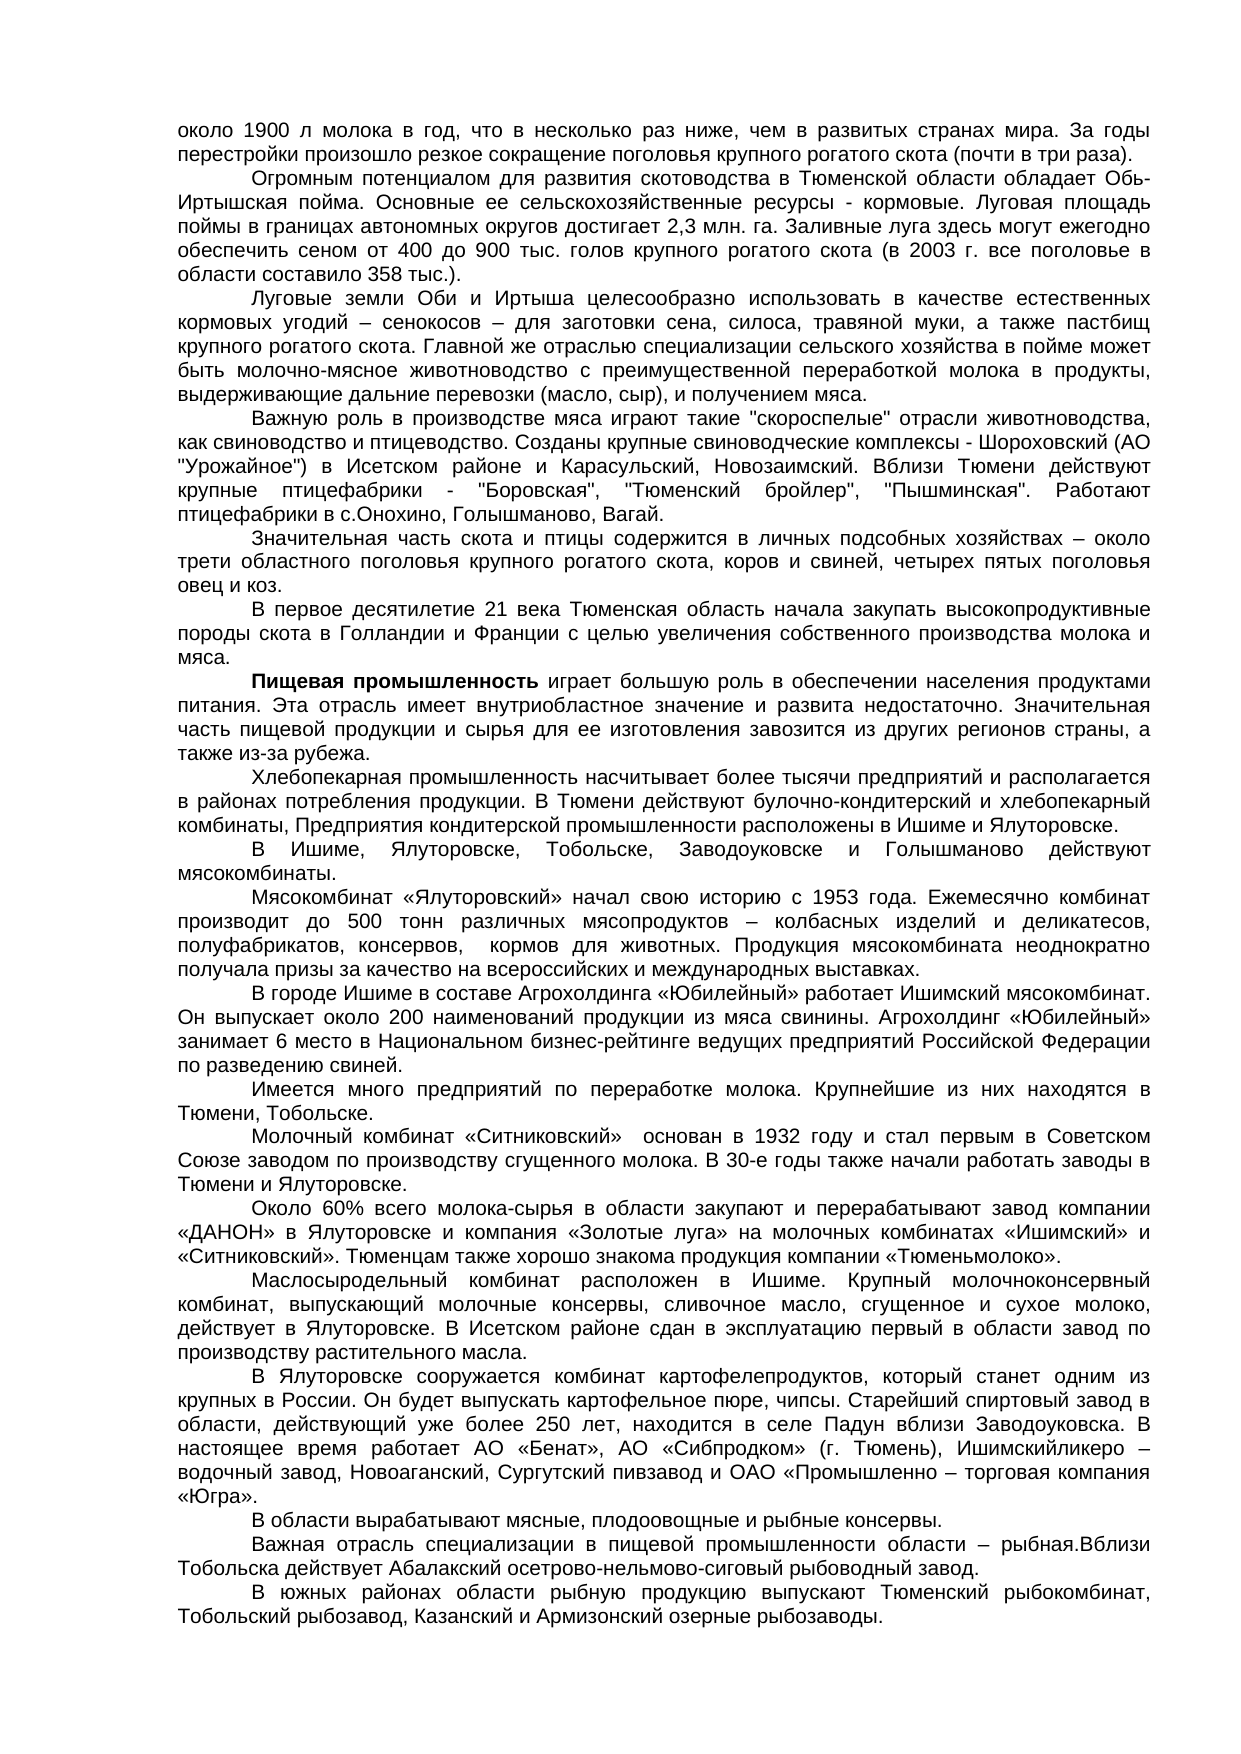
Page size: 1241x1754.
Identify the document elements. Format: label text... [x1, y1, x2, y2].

text Важную роль в производстве мяса играют такие "скороспелые" отрасли животноводства, как свиноводство и птицеводство. Созданы крупные свиноводческие комплексы - Шороховский (АО "Урожайное") в Исетском районе и Карасульский, Новозаимский. Вблизи Тюмени действуют крупные птицефабрики - "Боровская", "Тюменский бройлер", "Пышминская". Работают птицефабрики в с.Онохино, Голышманово, Вагай. [177, 406, 1152, 525]
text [177, 118, 1152, 166]
text Молочный комбинат «Ситниковский» основан в 1932 году и стал первым в Советском Союзе заводом по производству сгущенного молока. В 30-е годы также начали работать заводы в Тюмени и Ялуторовске. [177, 1124, 1152, 1196]
text Пищевая промышленность играет большую роль в обеспечении населения продуктами питания. Эта отрасль имеет внутриобластное значение и развита недостаточно. Значительная часть пищевой продукции и сырья для ее изготовления завозится из других регионов страны, а также из-за рубежа. [177, 669, 1152, 765]
text Огромным потенциалом для развития скотоводства в Тюменской области обладает Обь-Иртышская пойма. Основные ее сельскохозяйственные ресурсы - кормовые. Луговая площадь поймы в границах автономных округов достигает 2,3 млн. га. Заливные луга здесь могут ежегодно обеспечить сеном от 400 до 900 тыс. голов крупного рогатого скота (в 2003 г. все поголовье в области составило 358 тыс.). [177, 166, 1152, 286]
text Мясокомбинат «Ялуторовский» начал свою историю с 1953 года. Ежемесячно комбинат производит до 500 тонн различных мясопродуктов – колбасных изделий и деликатесов, полуфабрикатов, консервов, кормов для животных. Продукция мясокомбината неоднократно получала призы за качество на всероссийских и международных выставках. [177, 885, 1152, 981]
text В Ялуторовске сооружается комбинат картофелепродуктов, который станет одним из крупных в России. Он будет выпускать картофельное пюре, чипсы. Старейший спиртовый завод в области, действующий уже более 250 лет, находится в селе Падун вблизи Заводоуковска. В настоящее время работает АО «Бенат», АО «Сибпродком» (г. Тюмень), Ишимскийликеро – водочный завод, Новоаганский, Сургутский пивзавод и ОАО «Промышленно – торговая компания «Югра». [177, 1364, 1152, 1508]
text В первое десятилетие 21 века Тюменская область начала закупать высокопродуктивные породы скота в Голландии и Франции с целью увеличения собственного производства молока и мяса. [177, 597, 1152, 669]
text Хлебопекарная промышленность насчитывает более тысячи предприятий и располагается в районах потребления продукции. В Тюмени действуют булочно-кондитерский и хлебопекарный комбинаты, Предприятия кондитерской промышленности расположены в Ишиме и Ялуторовске. [177, 765, 1152, 837]
text В городе Ишиме в составе Агрохолдинга «Юбилейный» работает Ишимский мясокомбинат. Он выпускает около 200 наименований продукции из мяса свинины. Агрохолдинг «Юбилейный» занимает 6 место в Национальном бизнес-рейтинге ведущих предприятий Российской Федерации по разведению свиней. [177, 981, 1152, 1076]
text Важная отрасль специализации в пищевой промышленности области – рыбная.Вблизи Тобольска действует Абалакский осетрово-нельмово-сиговый рыбоводный завод. [177, 1532, 1152, 1579]
text В области вырабатывают мясные, плодоовощные и рыбные консервы. [177, 1508, 1152, 1532]
text В южных районах области рыбную продукцию выпускают Тюменский рыбокомбинат, Тобольский рыбозавод, Казанский и Армизонский озерные рыбозаводы. [177, 1579, 1152, 1627]
text В Ишиме, Ялуторовске, Тобольске, Заводоуковске и Голышманово действуют мясокомбинаты. [177, 837, 1152, 885]
text Маслосыродельный комбинат расположен в Ишиме. Крупный молочноконсервный комбинат, выпускающий молочные консервы, сливочное масло, сгущенное и сухое молоко, действует в Ялуторовске. В Исетском районе сдан в эксплуатацию первый в области завод по производству растительного масла. [177, 1268, 1152, 1364]
text Луговые земли Оби и Иртыша целесообразно использовать в качестве естественных кормовых угодий – сенокосов – для заготовки сена, силоса, травяной муки, а также пастбищ крупного рогатого скота. Главной же отраслью специализации сельского хозяйства в пойме может быть молочно-мясное животноводство с преимущественной переработкой молока в продукты, выдерживающие дальние перевозки (масло, сыр), и получением мяса. [177, 286, 1152, 406]
text Имеется много предприятий по переработке молока. Крупнейшие из них находятся в Тюмени, Тобольске. [177, 1076, 1152, 1124]
text Около 60% всего молока-сырья в области закупают и перерабатывают завод компании «ДАНОН» в Ялуторовске и компания «Золотые луга» на молочных комбинатах «Ишимский» и «Ситниковский». Тюменцам также хорошо знакома продукция компании «Тюменьмолоко». [177, 1196, 1152, 1268]
text Значительная часть скота и птицы содержится в личных подсобных хозяйствах – около трети областного поголовья крупного рогатого скота, коров и свиней, четырех пятых поголовья овец и коз. [177, 525, 1152, 597]
